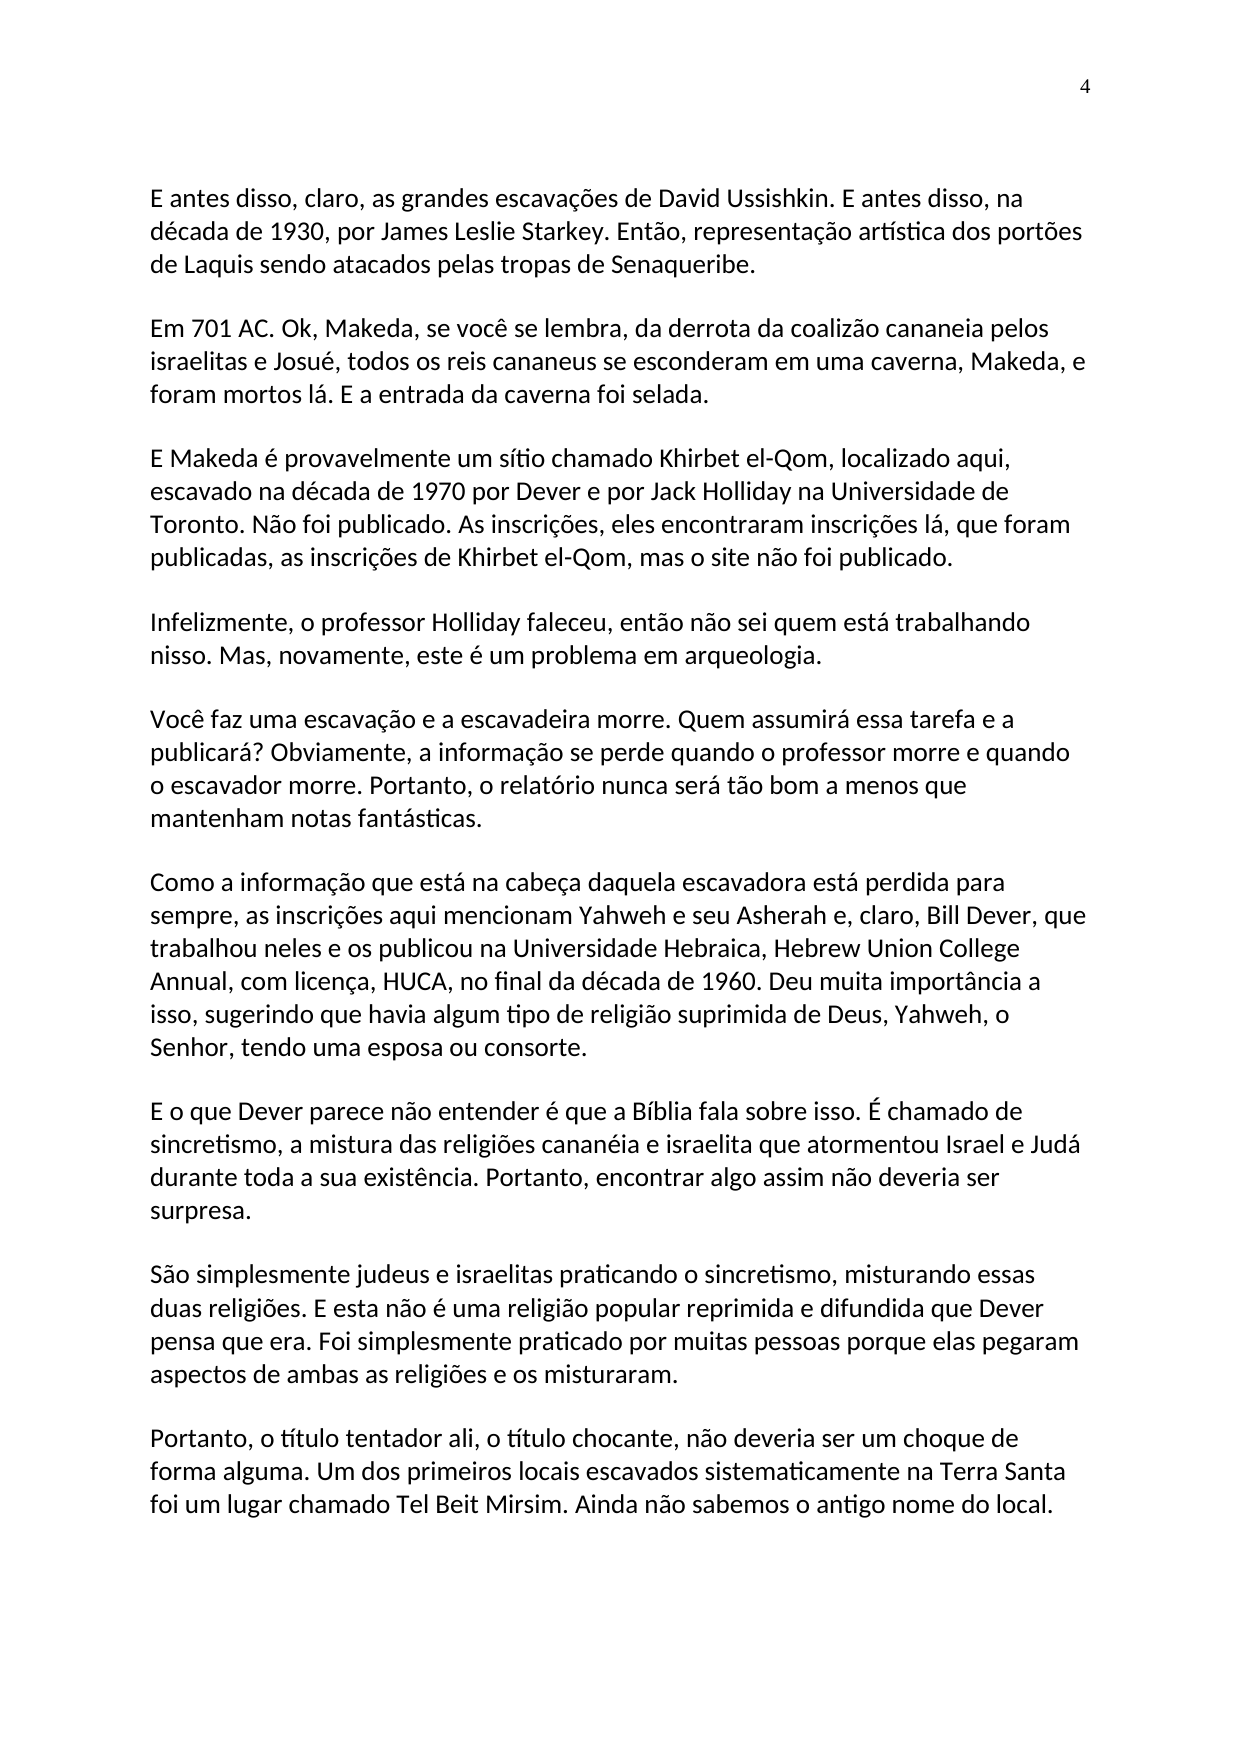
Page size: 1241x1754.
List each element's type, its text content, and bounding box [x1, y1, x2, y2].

text Em 701 AC. Ok, Makeda, se você se lembra, da derrota da coalizão cananeia pelos israelitas e Josué, todos os reis cananeus se esconderam em uma caverna, Makeda, e foram mortos lá. E a entrada da caverna foi selada. [150, 311, 1090, 410]
text E o que Dever parece não entender é que a Bíblia fala sobre isso. É chamado de sincretismo, a mistura das religiões cananéia e israelita que atormentou Israel e Judá durante toda a sua existência. Portanto, encontrar algo assim não deveria ser surpresa. [150, 1094, 1090, 1227]
text Como a informação que está na cabeça daquela escavadora está perdida para sempre, as inscrições aqui mencionam Yahweh e seu Asherah e, claro, Bill Dever, que trabalhou neles e os publicou na Universidade Hebraica, Hebrew Union College Annual, com licença, HUCA, no final da década de 1960. Deu muita importância a isso, sugerindo que havia algum tipo de religião suprimida de Deus, Yahweh, o Senhor, tendo uma esposa ou consorte. [150, 865, 1090, 1063]
text Você faz uma escavação e a escavadeira morre. Quem assumirá essa tarefa e a publicará? Obviamente, a informação se perde quando o professor morre e quando o escavador morre. Portanto, o relatório nunca será tão bom a menos que mantenham notas fantásticas. [150, 702, 1090, 834]
text Infelizmente, o professor Holliday faleceu, então não sei quem está trabalhando nisso. Mas, novamente, este é um problema em arqueologia. [150, 605, 1090, 671]
text E Makeda é provavelmente um sítio chamado Khirbet el-Qom, localizado aqui, escavado na década de 1970 por Dever e por Jack Holliday na Universidade de Toronto. Não foi publicado. As inscrições, eles encontraram inscrições lá, que foram publicadas, as inscrições de Khirbet el-Qom, mas o site não foi publicado. [150, 442, 1090, 574]
text Portanto, o título tentador ali, o título chocante, não deveria ser um choque de forma alguma. Um dos primeiros locais escavados sistematicamente na Terra Santa foi um lugar chamado Tel Beit Mirsim. Ainda não sabemos o antigo nome do local. [150, 1421, 1090, 1520]
text São simplesmente judeus e israelitas praticando o sincretismo, misturando essas duas religiões. E esta não é uma religião popular reprimida e difundida que Dever pensa que era. Foi simplesmente praticado por muitas pessoas porque elas pegaram aspectos de ambas as religiões e os misturaram. [150, 1258, 1090, 1390]
text E antes disso, claro, as grandes escavações de David Ussishkin. E antes disso, na década de 1930, por James Leslie Starkey. Então, representação artística dos portões de Laquis sendo atacados pelas tropas de Senaqueribe. [150, 181, 1090, 280]
